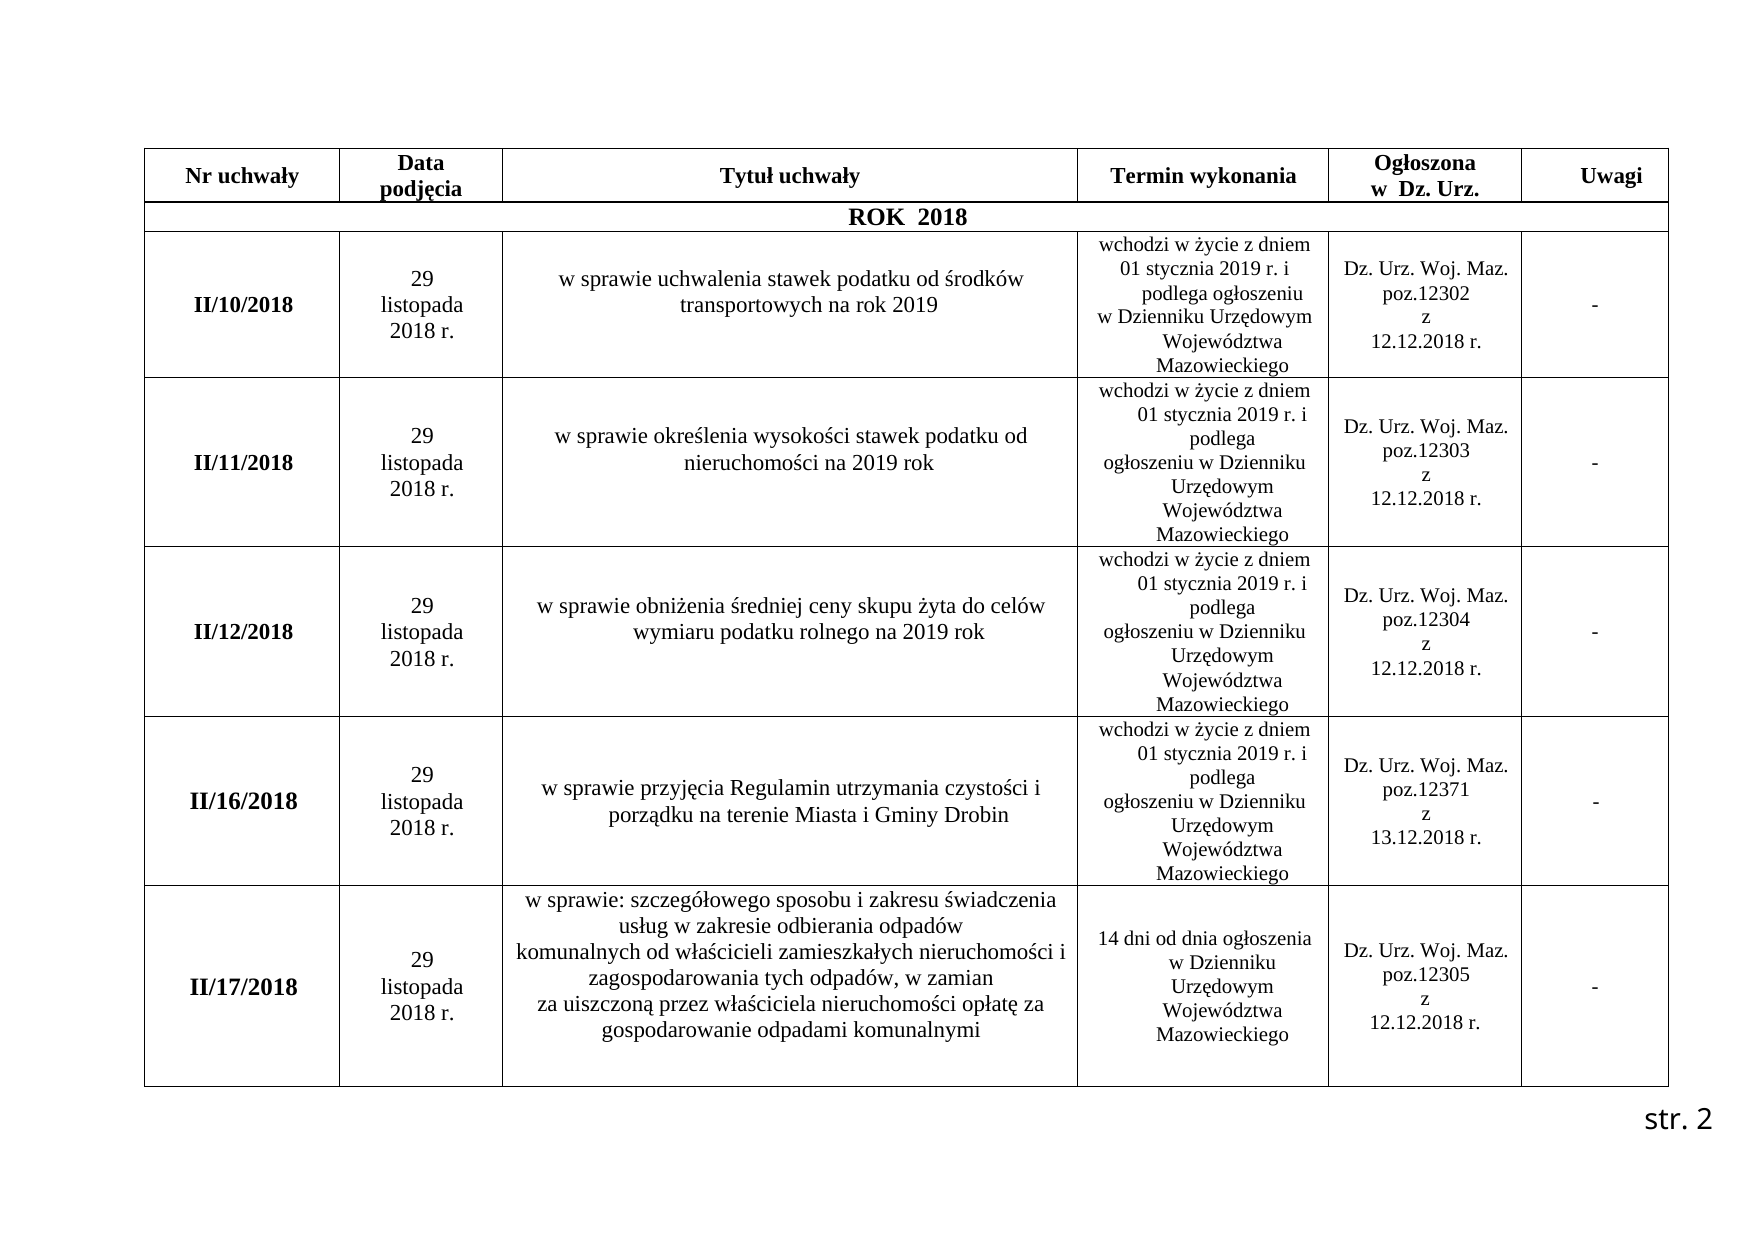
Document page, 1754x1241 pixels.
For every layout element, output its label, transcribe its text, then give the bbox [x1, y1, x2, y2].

table_header Data podjęcia [340, 149, 502, 201]
table_cell w sprawie obniżenia średniej ceny skupu żyta do celów wymiaru podatku rolnego na 2019 rok [503, 547, 1077, 716]
table_cell 29 listopada 2018 r. [340, 378, 502, 546]
table_cell w sprawie: szczegółowego sposobu i zakresu świadczenia usług w zakresie odbierania odpadów komunalnych od właścicieli zamieszkałych nieruchomości i zagospodarowania tych odpadów, w zamian za uiszczoną przez właściciela nieruchomości opłatę za gospodarowanie odpadami komunalnymi [503, 886, 1077, 1086]
table_header Ogłoszona w Dz. Urz. [1329, 149, 1521, 201]
table_header Nr uchwały [145, 149, 339, 201]
table_cell II/17/2018 [145, 886, 339, 1086]
table_cell w sprawie przyjęcia Regulamin utrzymania czystości i porządku na terenie Miasta i Gminy Drobin [503, 717, 1077, 885]
table_cell 29 listopada 2018 r. [340, 717, 502, 885]
table_cell w sprawie uchwalenia stawek podatku od środków transportowych na rok 2019 [503, 232, 1077, 377]
table_header Tytuł uchwały [503, 149, 1077, 201]
table_cell wchodzi w życie z dniem 01 stycznia 2019 r. i podlega ogłoszeniu w Dzienniku Urzędowym Województwa Mazowieckiego [1078, 378, 1328, 546]
table_cell - [1522, 886, 1668, 1086]
table_cell w sprawie określenia wysokości stawek podatku od nieruchomości na 2019 rok [503, 378, 1077, 546]
table_cell - [1522, 378, 1668, 546]
table_header Termin wykonania [1078, 149, 1328, 201]
table_cell wchodzi w życie z dniem 01 stycznia 2019 r. i podlega ogłoszeniu w Dzienniku Urzędowym Województwa Mazowieckiego [1078, 717, 1328, 885]
table_cell - [1522, 547, 1668, 716]
table_cell wchodzi w życie z dniem 01 stycznia 2019 r. i podlega ogłoszeniu w Dzienniku Urzędowym Województwa Mazowieckiego [1078, 547, 1328, 716]
table_cell wchodzi w życie z dniem 01 stycznia 2019 r. i podlega ogłoszeniu w Dzienniku Urzędowym Województwa Mazowieckiego [1078, 232, 1328, 377]
table_cell 29 listopada 2018 r. [340, 232, 502, 377]
table_cell 29 listopada 2018 r. [340, 886, 502, 1086]
table_header Uwagi [1522, 149, 1668, 201]
table_cell Dz. Urz. Woj. Maz. poz.12302 z 12.12.2018 r. [1329, 232, 1521, 377]
table_cell Dz. Urz. Woj. Maz. poz.12305 z 12.12.2018 r. [1329, 886, 1521, 1086]
table_cell II/16/2018 [145, 717, 339, 885]
table_cell 14 dni od dnia ogłoszenia w Dzienniku Urzędowym Województwa Mazowieckiego [1078, 886, 1328, 1086]
table_cell ROK 2018 [145, 203, 1668, 231]
table_cell 29 listopada 2018 r. [340, 547, 502, 716]
table_cell II/10/2018 [145, 232, 339, 377]
table_cell Dz. Urz. Woj. Maz. poz.12371 z 13.12.2018 r. [1329, 717, 1521, 885]
table_cell II/11/2018 [145, 378, 339, 546]
table_cell - [1522, 717, 1668, 885]
table_cell Dz. Urz. Woj. Maz. poz.12304 z 12.12.2018 r. [1329, 547, 1521, 716]
table_cell II/12/2018 [145, 547, 339, 716]
table_cell Dz. Urz. Woj. Maz. poz.12303 z 12.12.2018 r. [1329, 378, 1521, 546]
table_cell - [1522, 232, 1668, 377]
